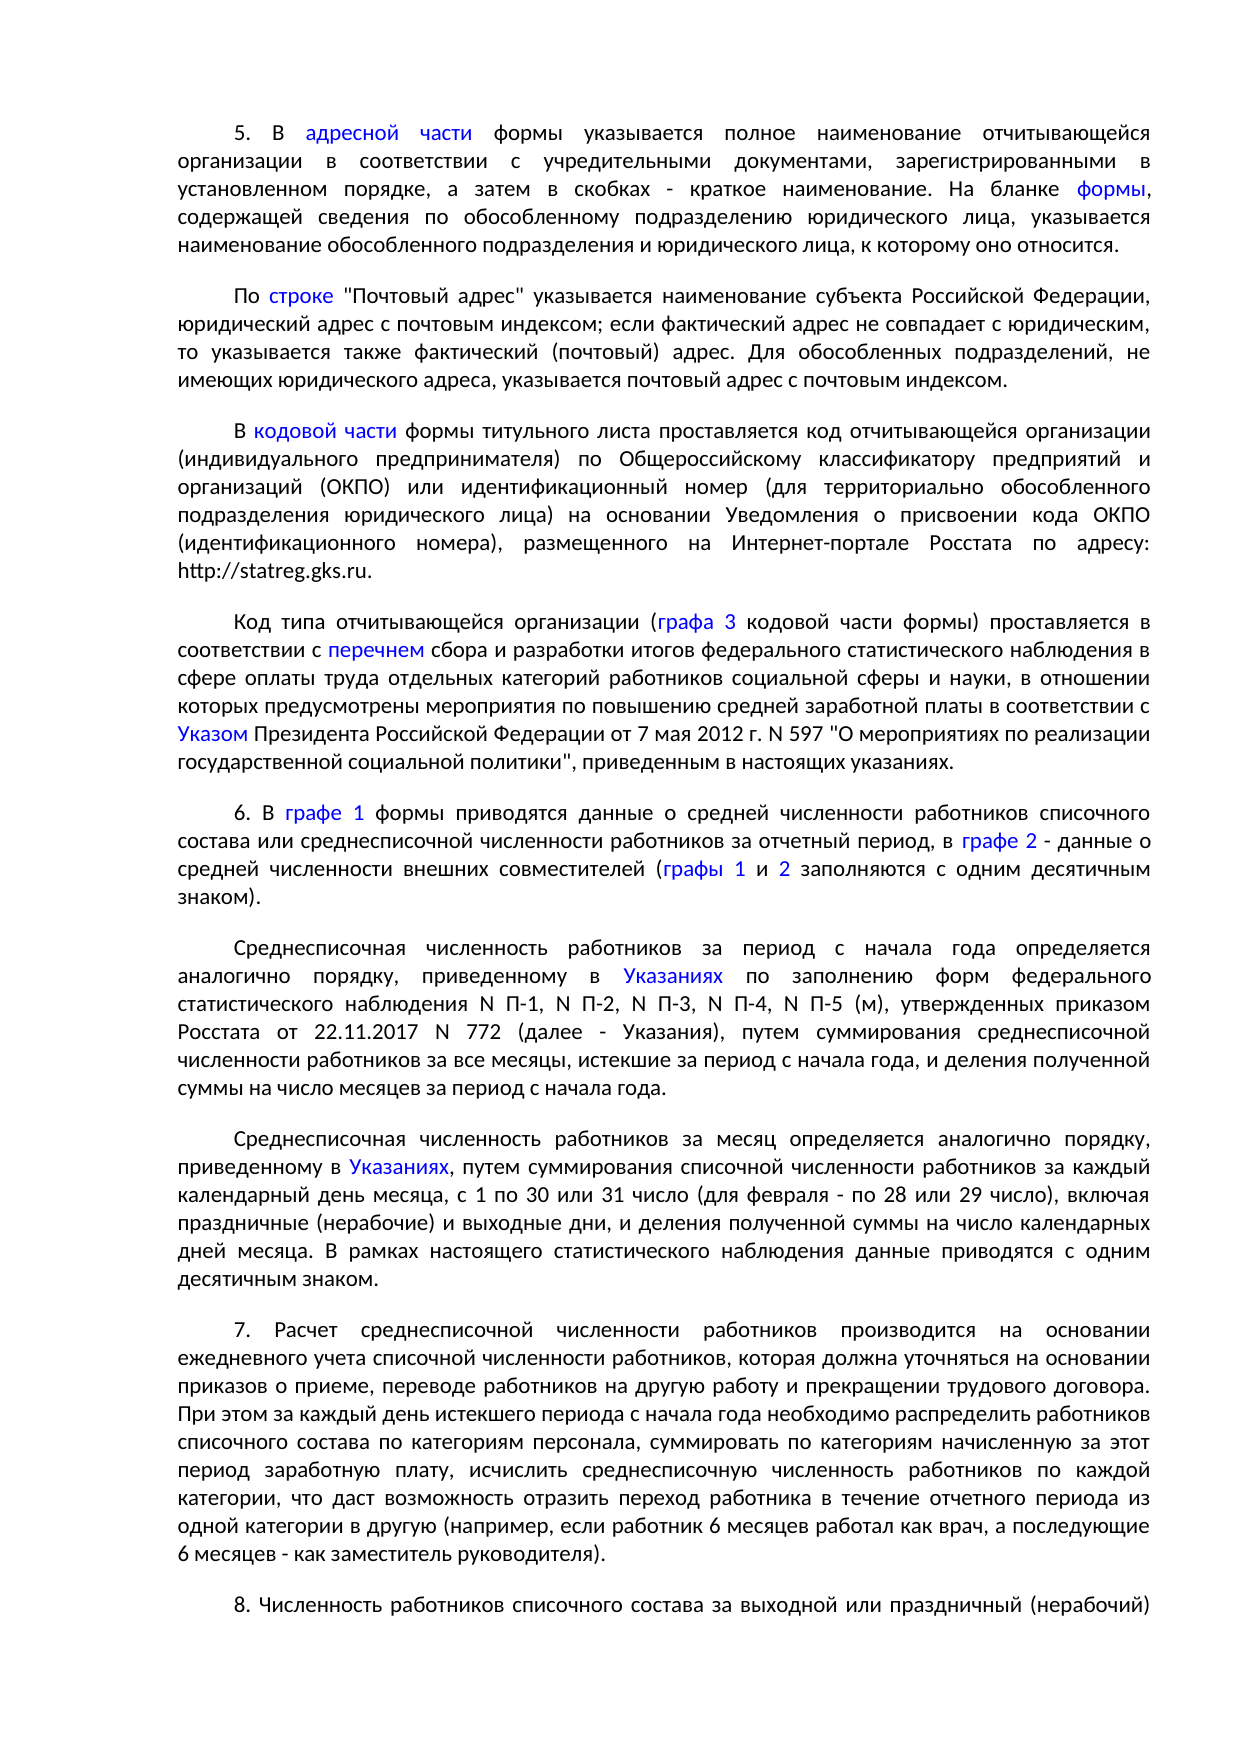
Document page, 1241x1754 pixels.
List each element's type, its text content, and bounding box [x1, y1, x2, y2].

text 6. В графе 1 формы приводятся данные о средней численности работников списочного состава или среднесписочной численности работников за отчетный период, в графе 2 - данные о средней численности внешних совместителей (графы 1 и 2 заполняются с одним десятичным знаком). [177, 798, 1152, 910]
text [177, 1590, 1152, 1618]
text Среднесписочная численность работников за период с начала года определяется аналогично порядку, приведенному в Указаниях по заполнению форм федерального статистического наблюдения N П-1, N П-2, N П-3, N П-4, N П-5 (м), утвержденных приказом Росстата от 22.11.2017 N 772 (далее - Указания), путем суммирования среднесписочной численности работников за все месяцы, истекшие за период с начала года, и деления полученной суммы на число месяцев за период с начала года. [177, 933, 1152, 1101]
text 7. Расчет среднесписочной численности работников производится на основании ежедневного учета списочной численности работников, которая должна уточняться на основании приказов о приеме, переводе работников на другую работу и прекращении трудового договора. При этом за каждый день истекшего периода с начала года необходимо распределить работников списочного состава по категориям персонала, суммировать по категориям начисленную за этот период заработную плату, исчислить среднесписочную численность работников по каждой категории, что даст возможность отразить переход работника в течение отчетного периода из одной категории в другую (например, если работник 6 месяцев работал как врач, а последующие 6 месяцев - как заместитель руководителя). [177, 1315, 1152, 1567]
text Среднесписочная численность работников за месяц определяется аналогично порядку, приведенному в Указаниях, путем суммирования списочной численности работников за каждый календарный день месяца, с 1 по 30 или 31 число (для февраля - по 28 или 29 число), включая праздничные (нерабочие) и выходные дни, и деления полученной суммы на число календарных дней месяца. В рамках настоящего статистического наблюдения данные приводятся с одним десятичным знаком. [177, 1124, 1152, 1292]
text В кодовой части формы титульного листа проставляется код отчитывающейся организации (индивидуального предпринимателя) по Общероссийскому классификатору предприятий и организаций (ОКПО) или идентификационный номер (для территориально обособленного подразделения юридического лица) на основании Уведомления о присвоении кода ОКПО (идентификационного номера), размещенного на Интернет-портале Росстата по адресу: http://statreg.gks.ru. [177, 416, 1152, 584]
text Код типа отчитывающейся организации (графа 3 кодовой части формы) проставляется в соответствии с перечнем сбора и разработки итогов федерального статистического наблюдения в сфере оплаты труда отдельных категорий работников социальной сферы и науки, в отношении которых предусмотрены мероприятия по повышению средней заработной платы в соответствии с Указом Президента Российской Федерации от 7 мая 2012 г. N 597 "О мероприятиях по реализации государственной социальной политики", приведенным в настоящих указаниях. [177, 607, 1152, 775]
text По строке "Почтовый адрес" указывается наименование субъекта Российской Федерации, юридический адрес с почтовым индексом; если фактический адрес не совпадает с юридическим, то указывается также фактический (почтовый) адрес. Для обособленных подразделений, не имеющих юридического адреса, указывается почтовый адрес с почтовым индексом. [177, 281, 1152, 393]
text 5. В адресной части формы указывается полное наименование отчитывающейся организации в соответствии с учредительными документами, зарегистрированными в установленном порядке, а затем в скобках - краткое наименование. На бланке формы, содержащей сведения по обособленному подразделению юридического лица, указывается наименование обособленного подразделения и юридического лица, к которому оно относится. [177, 118, 1152, 258]
